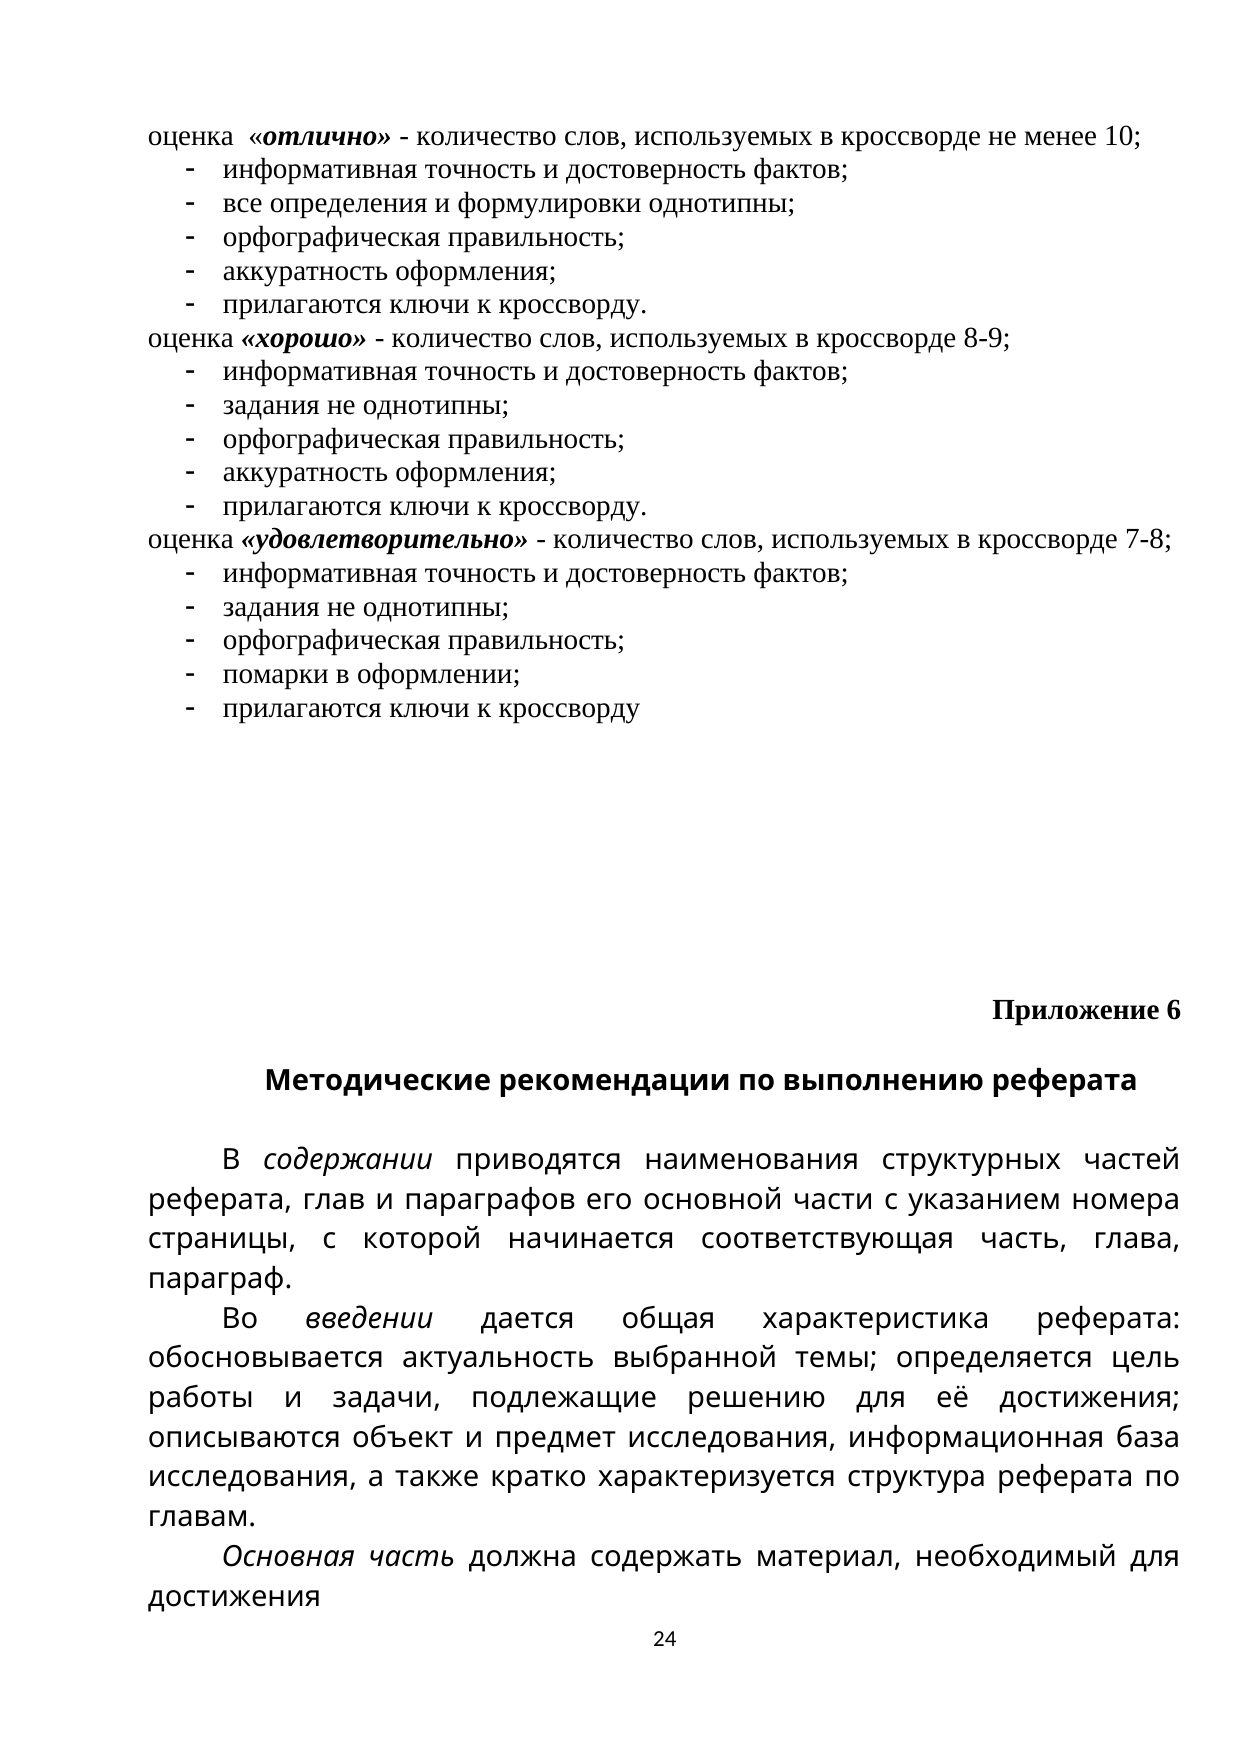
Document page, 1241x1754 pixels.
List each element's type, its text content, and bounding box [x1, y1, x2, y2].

list орфографическая правильность; [185, 421, 1181, 454]
list прилагаются ключи к кроссворду [185, 690, 1181, 723]
list информативная точность и достоверность фактов; [185, 152, 1181, 185]
list орфографическая правильность; [185, 219, 1181, 253]
text Методические рекомендации по выполнению реферата [148, 1059, 1181, 1098]
list прилагаются ключи к кроссворду. [185, 286, 1181, 320]
text оценка «отлично» - количество слов, используемых в кроссворде не менее 10; [148, 118, 1181, 152]
list информативная точность и достоверность фактов; [185, 353, 1181, 387]
text В содержании приводятся наименования структурных частей реферата, глав и параграфов его основной части с указанием номера страницы, с которой начинается соответствующая часть, глава, параграф. [148, 1138, 1181, 1297]
list прилагаются ключи к кроссворду. [185, 488, 1181, 522]
text оценка «хорошо» - количество слов, используемых в кроссворде 8-9; [148, 320, 1181, 353]
list аккуратность оформления; [185, 454, 1181, 488]
text Приложение 6 [148, 992, 1181, 1025]
text оценка «удовлетворительно» - количество слов, используемых в кроссворде 7-8; [148, 522, 1181, 555]
list помарки в оформлении; [185, 656, 1181, 690]
text Во введении дается общая характеристика реферата: обосновывается актуальность выбранной темы; определяется цель работы и задачи, подлежащие решению для её достижения; описываются объект и предмет исследования, информационная база исследования, а также кратко характеризуется структура реферата по главам. [148, 1297, 1181, 1535]
list орфографическая правильность; [185, 622, 1181, 656]
list задания не однотипны; [185, 387, 1181, 421]
list аккуратность оформления; [185, 253, 1181, 286]
list все определения и формулировки однотипны; [185, 185, 1181, 219]
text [148, 1535, 1181, 1614]
list информативная точность и достоверность фактов; [185, 555, 1181, 589]
list задания не однотипны; [185, 589, 1181, 622]
